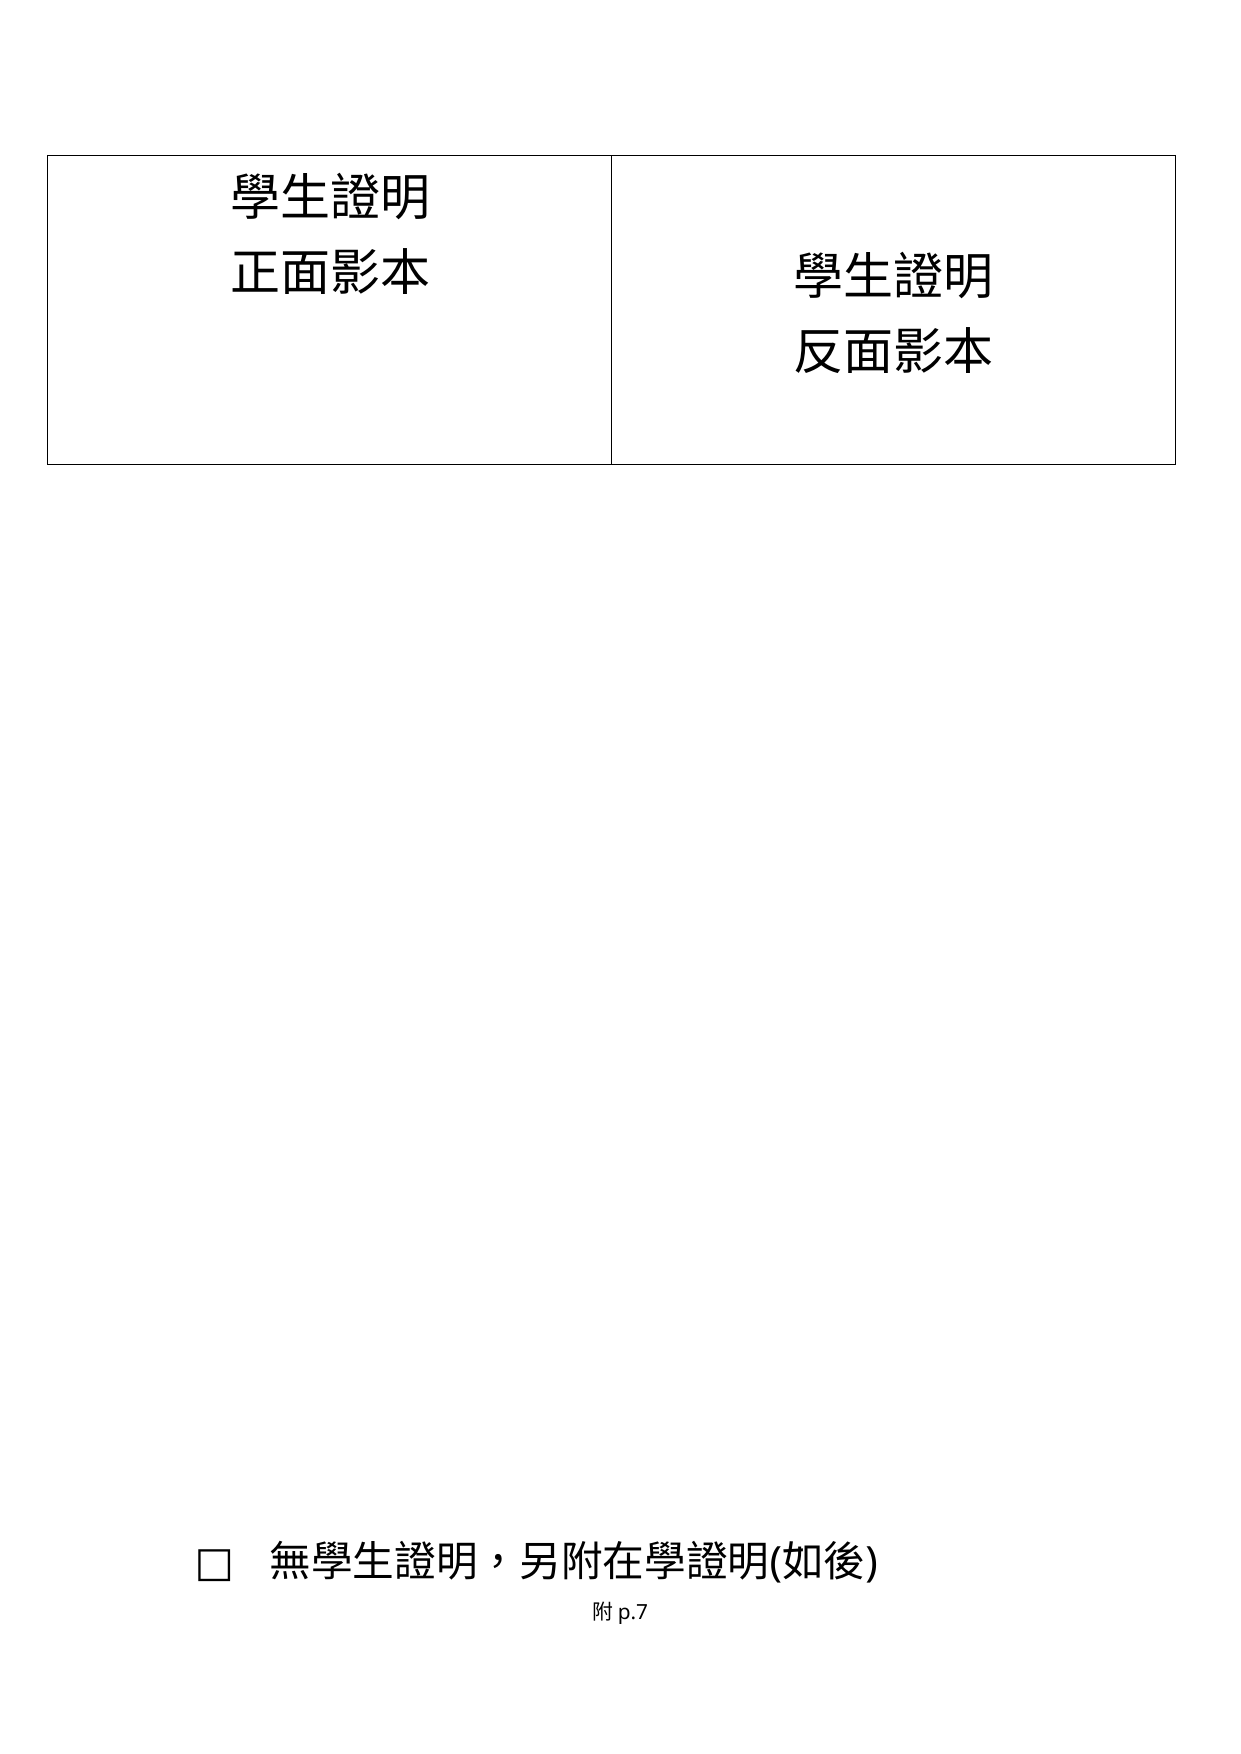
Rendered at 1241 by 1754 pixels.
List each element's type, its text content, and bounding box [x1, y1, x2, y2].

table_cell 學生證明 正面影本 [48, 156, 611, 464]
table_cell 學生證明 反面影本 [612, 156, 1175, 464]
